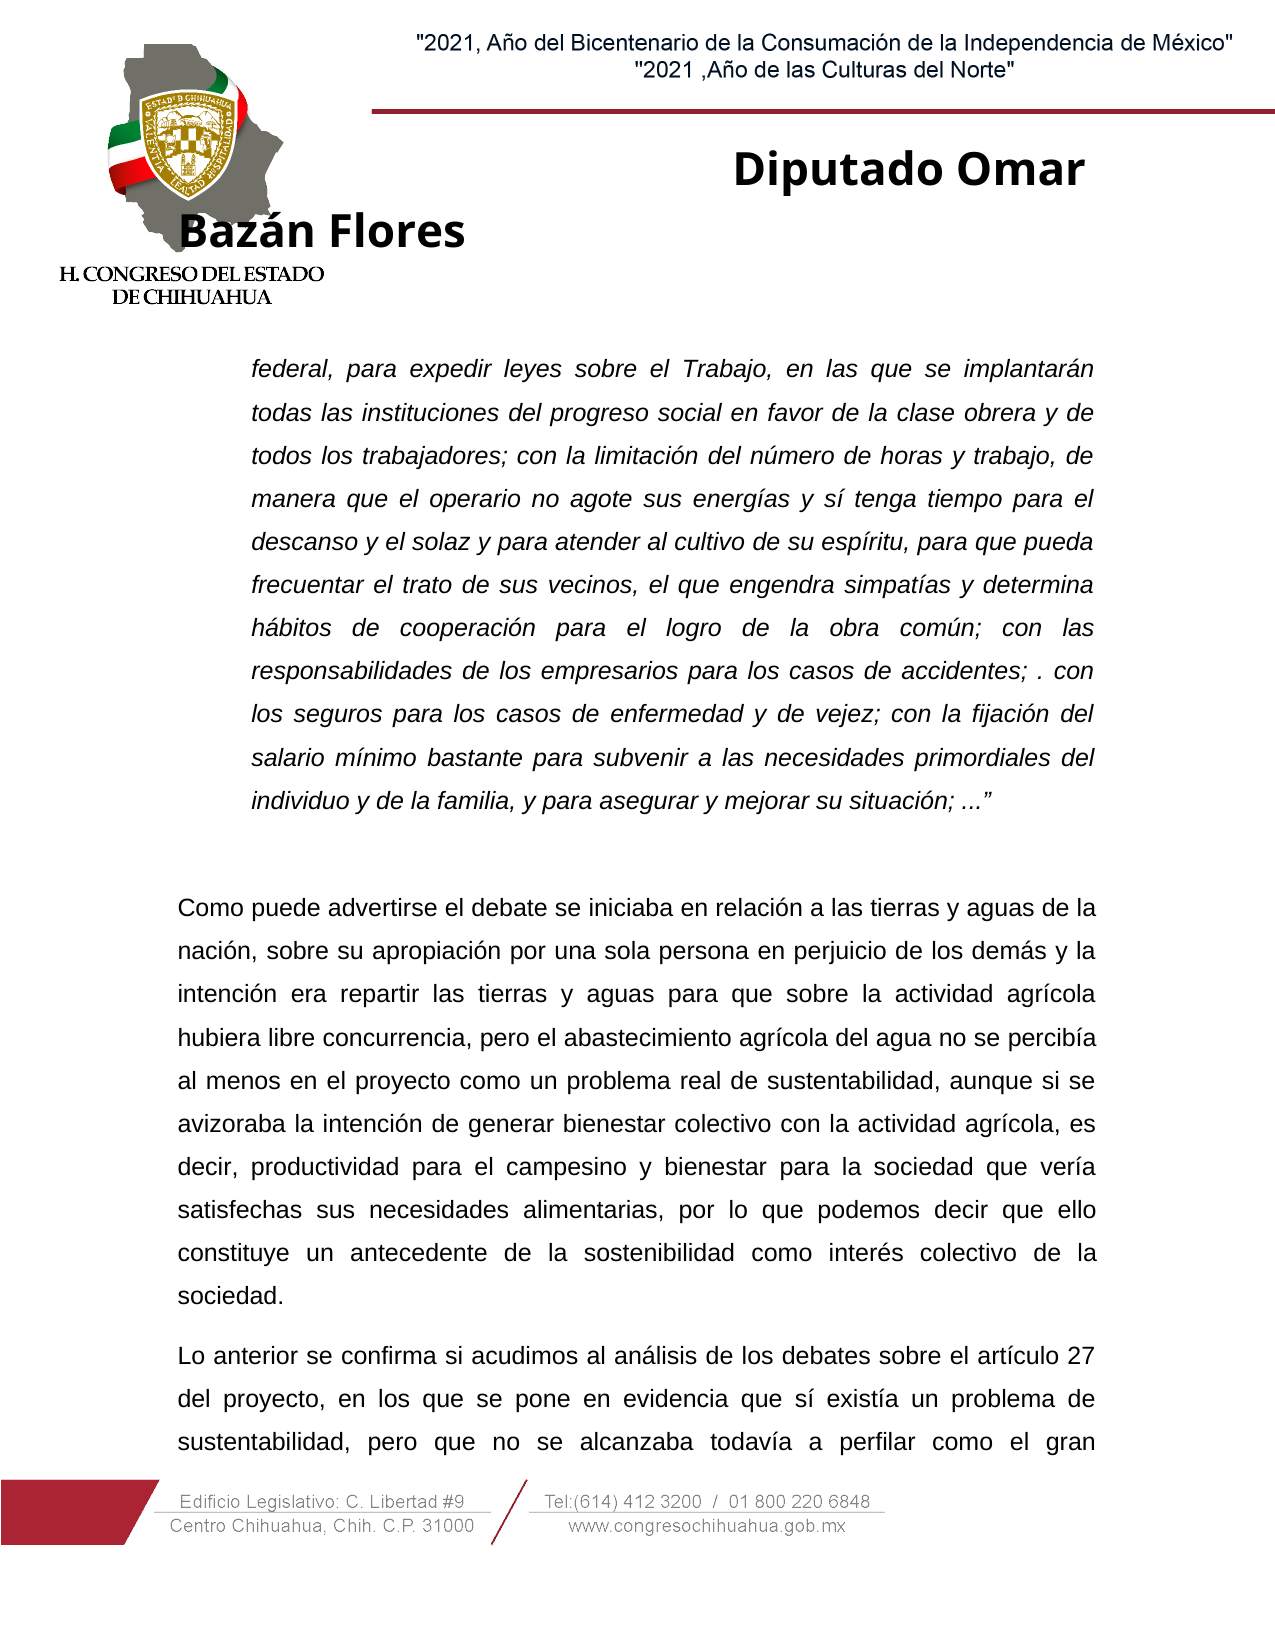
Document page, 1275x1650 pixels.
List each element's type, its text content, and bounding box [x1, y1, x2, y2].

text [177, 1341, 1098, 1456]
picture [0, 0, 1275, 1608]
text Como puede advertirse el debate se iniciaba en relación a las tierras y aguas de la nación, sobre su apropiación por una sola persona en perjuicio de los demás y la intención era repartir las tierras y aguas para que sobre la actividad agrícola hubiera libre concurrencia, pero el abastecimiento agrícola del agua no se percibía al menos en el proyecto como un problema real de sustentabilidad, aunque si se avizoraba la intención de generar bienestar colectivo con la actividad agrícola, es decir, productividad para el campesino y bienestar para la sociedad que vería satisfechas sus necesidades alimentarias, por lo que podemos decir que ello constituye un antecedente de la sostenibilidad como interés colectivo de la sociedad. [177, 893, 1098, 1310]
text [251, 354, 1098, 814]
